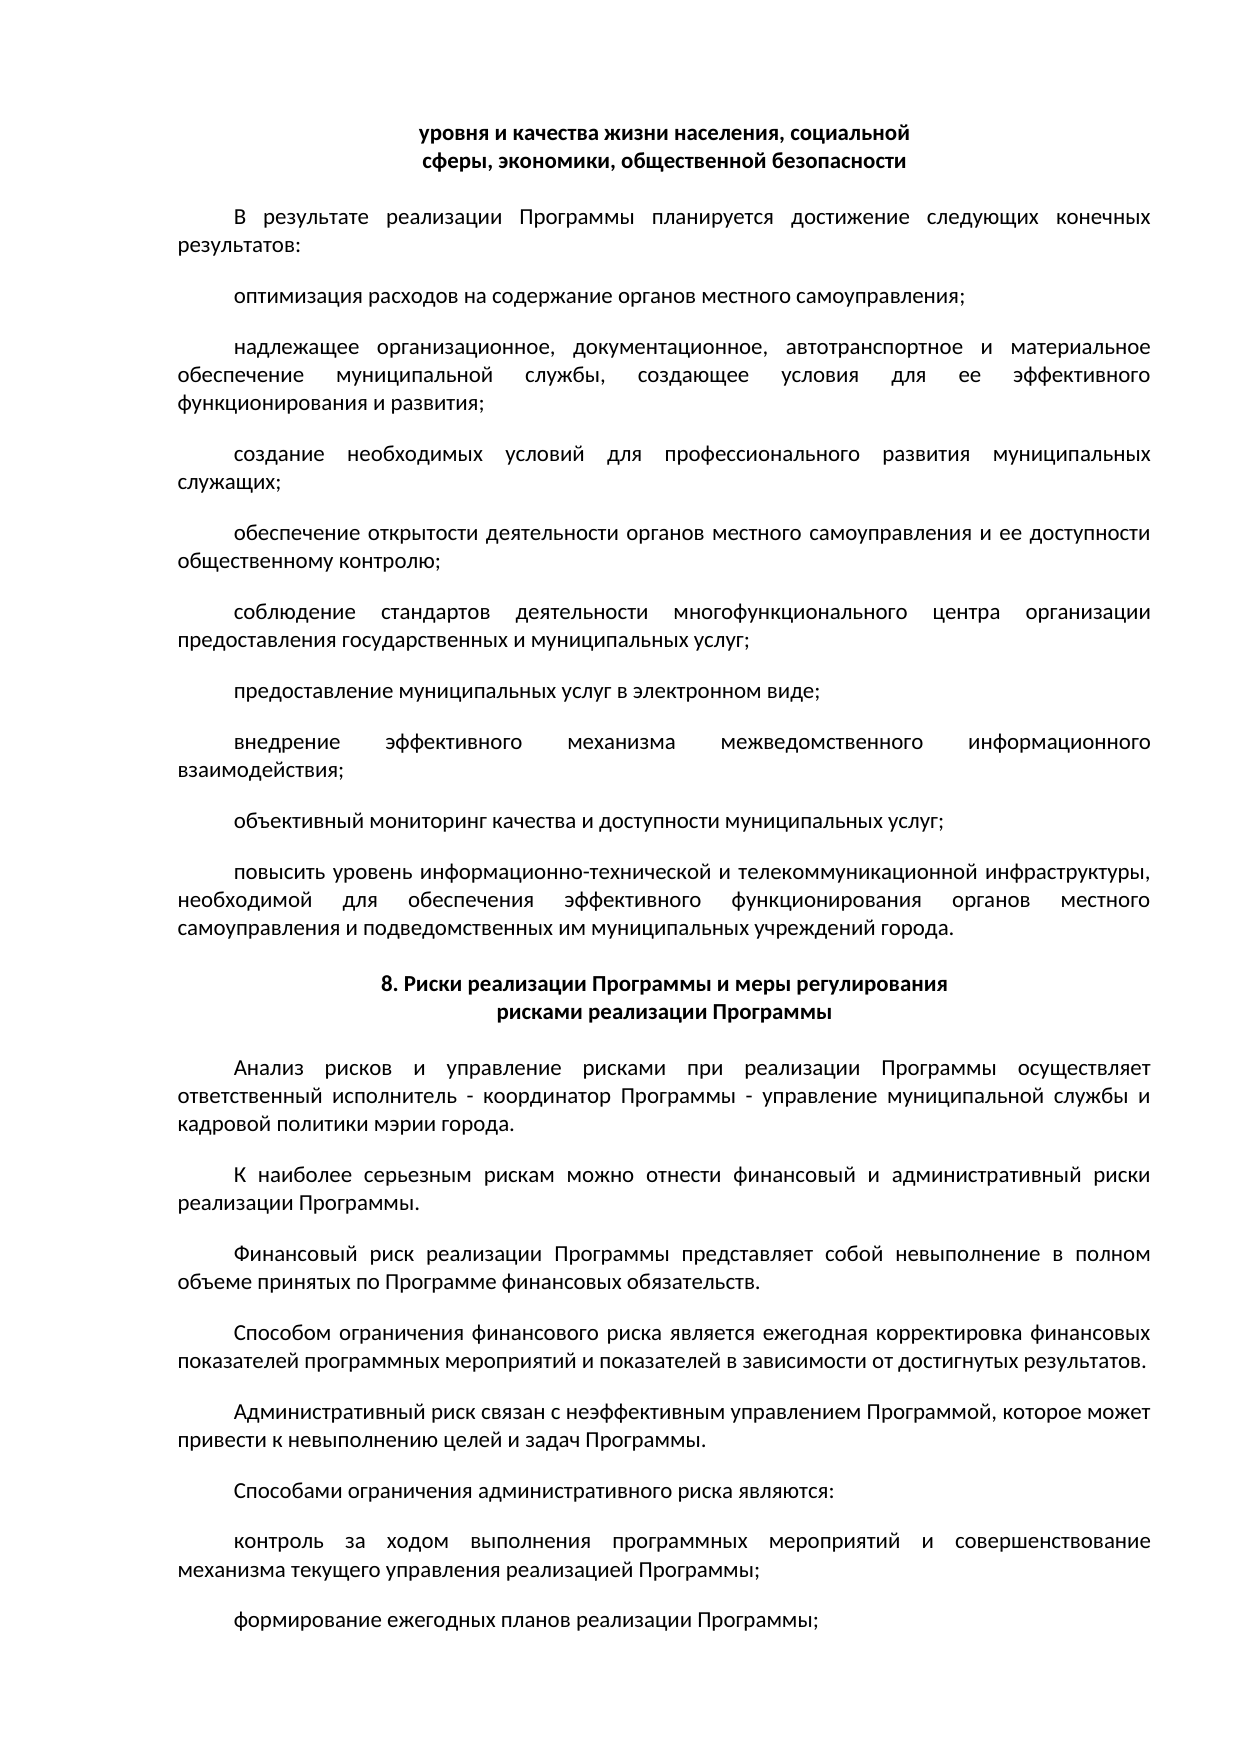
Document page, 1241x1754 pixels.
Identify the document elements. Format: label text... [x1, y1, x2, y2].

text надлежащее организационное, документационное, автотранспортное и материальное обеспечение муниципальной службы, создающее условия для ее эффективного функционирования и развития; [177, 332, 1152, 416]
title рисками реализации Программы [177, 997, 1152, 1025]
text соблюдение стандартов деятельности многофункционального центра организации предоставления государственных и муниципальных услуг; [177, 597, 1152, 653]
title уровня и качества жизни населения, социальной [177, 118, 1152, 146]
title 8. Риски реализации Программы и меры регулирования [177, 969, 1152, 997]
text повысить уровень информационно-технической и телекоммуникационной инфраструктуры, необходимой для обеспечения эффективного функционирования органов местного самоуправления и подведомственных им муниципальных учреждений города. [177, 857, 1152, 941]
text формирование ежегодных планов реализации Программы; [177, 1606, 1152, 1634]
text предоставление муниципальных услуг в электронном виде; [177, 676, 1152, 704]
text оптимизация расходов на содержание органов местного самоуправления; [177, 281, 1152, 309]
text объективный мониторинг качества и доступности муниципальных услуг; [177, 806, 1152, 834]
text контроль за ходом выполнения программных мероприятий и совершенствование механизма текущего управления реализацией Программы; [177, 1527, 1152, 1583]
text внедрение эффективного механизма межведомственного информационного взаимодействия; [177, 727, 1152, 783]
title сферы, экономики, общественной безопасности [177, 146, 1152, 174]
text Способами ограничения административного риска являются: [177, 1476, 1152, 1504]
text создание необходимых условий для профессионального развития муниципальных служащих; [177, 439, 1152, 495]
text Способом ограничения финансового риска является ежегодная корректировка финансовых показателей программных мероприятий и показателей в зависимости от достигнутых результатов. [177, 1318, 1152, 1374]
text Анализ рисков и управление рисками при реализации Программы осуществляет ответственный исполнитель - координатор Программы - управление муниципальной службы и кадровой политики мэрии города. [177, 1053, 1152, 1137]
text В результате реализации Программы планируется достижение следующих конечных результатов: [177, 202, 1152, 258]
text Административный риск связан с неэффективным управлением Программой, которое может привести к невыполнению целей и задач Программы. [177, 1397, 1152, 1453]
text К наиболее серьезным рискам можно отнести финансовый и административный риски реализации Программы. [177, 1160, 1152, 1216]
text Финансовый риск реализации Программы представляет собой невыполнение в полном объеме принятых по Программе финансовых обязательств. [177, 1239, 1152, 1295]
text обеспечение открытости деятельности органов местного самоуправления и ее доступности общественному контролю; [177, 518, 1152, 574]
